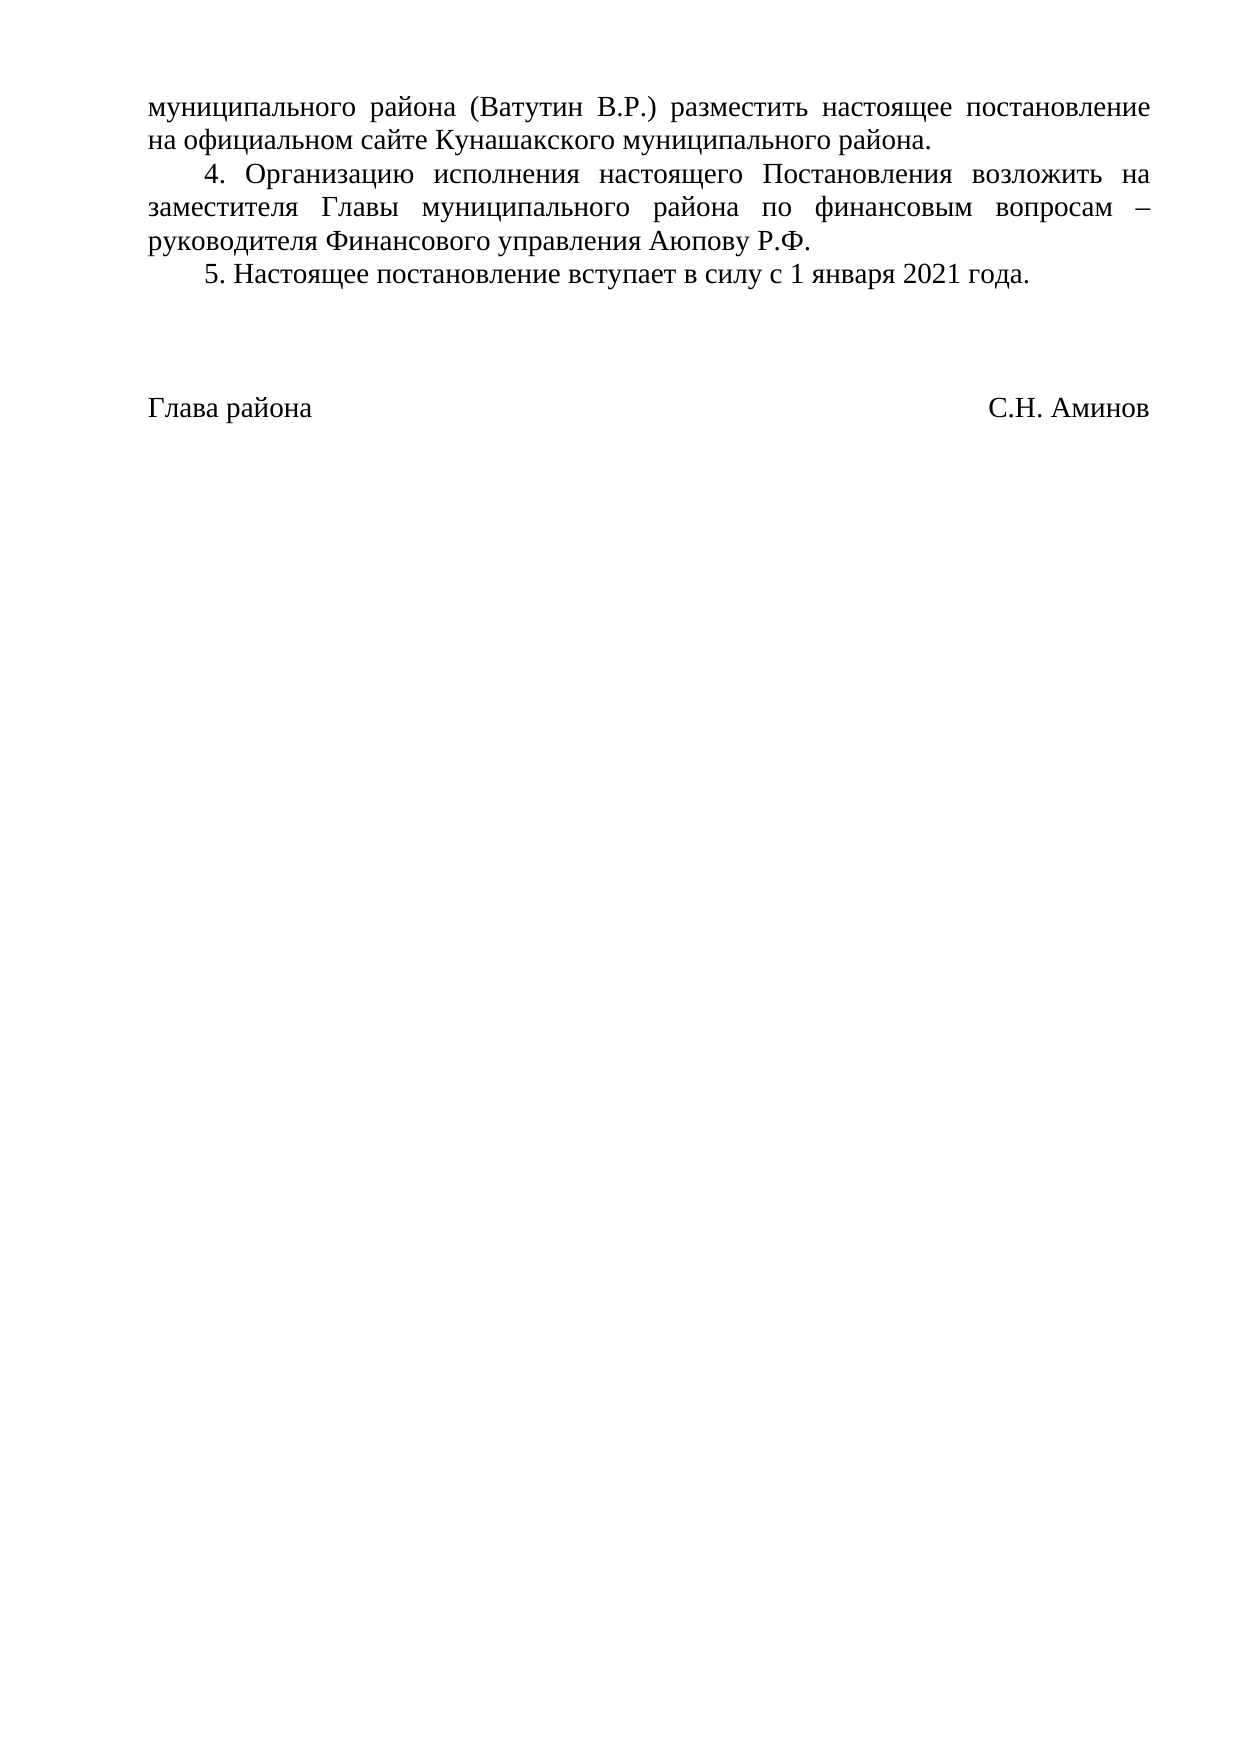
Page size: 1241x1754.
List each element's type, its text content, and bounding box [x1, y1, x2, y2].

text Глава района С.Н. Аминов [148, 391, 1152, 424]
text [148, 89, 1152, 156]
text 5. Настоящее постановление вступает в силу с 1 января 2021 года. [148, 256, 1152, 290]
text 4. Организацию исполнения настоящего Постановления возложить на заместителя Главы муниципального района по финансовым вопросам – руководителя Финансового управления Аюпову Р.Ф. [148, 156, 1152, 256]
